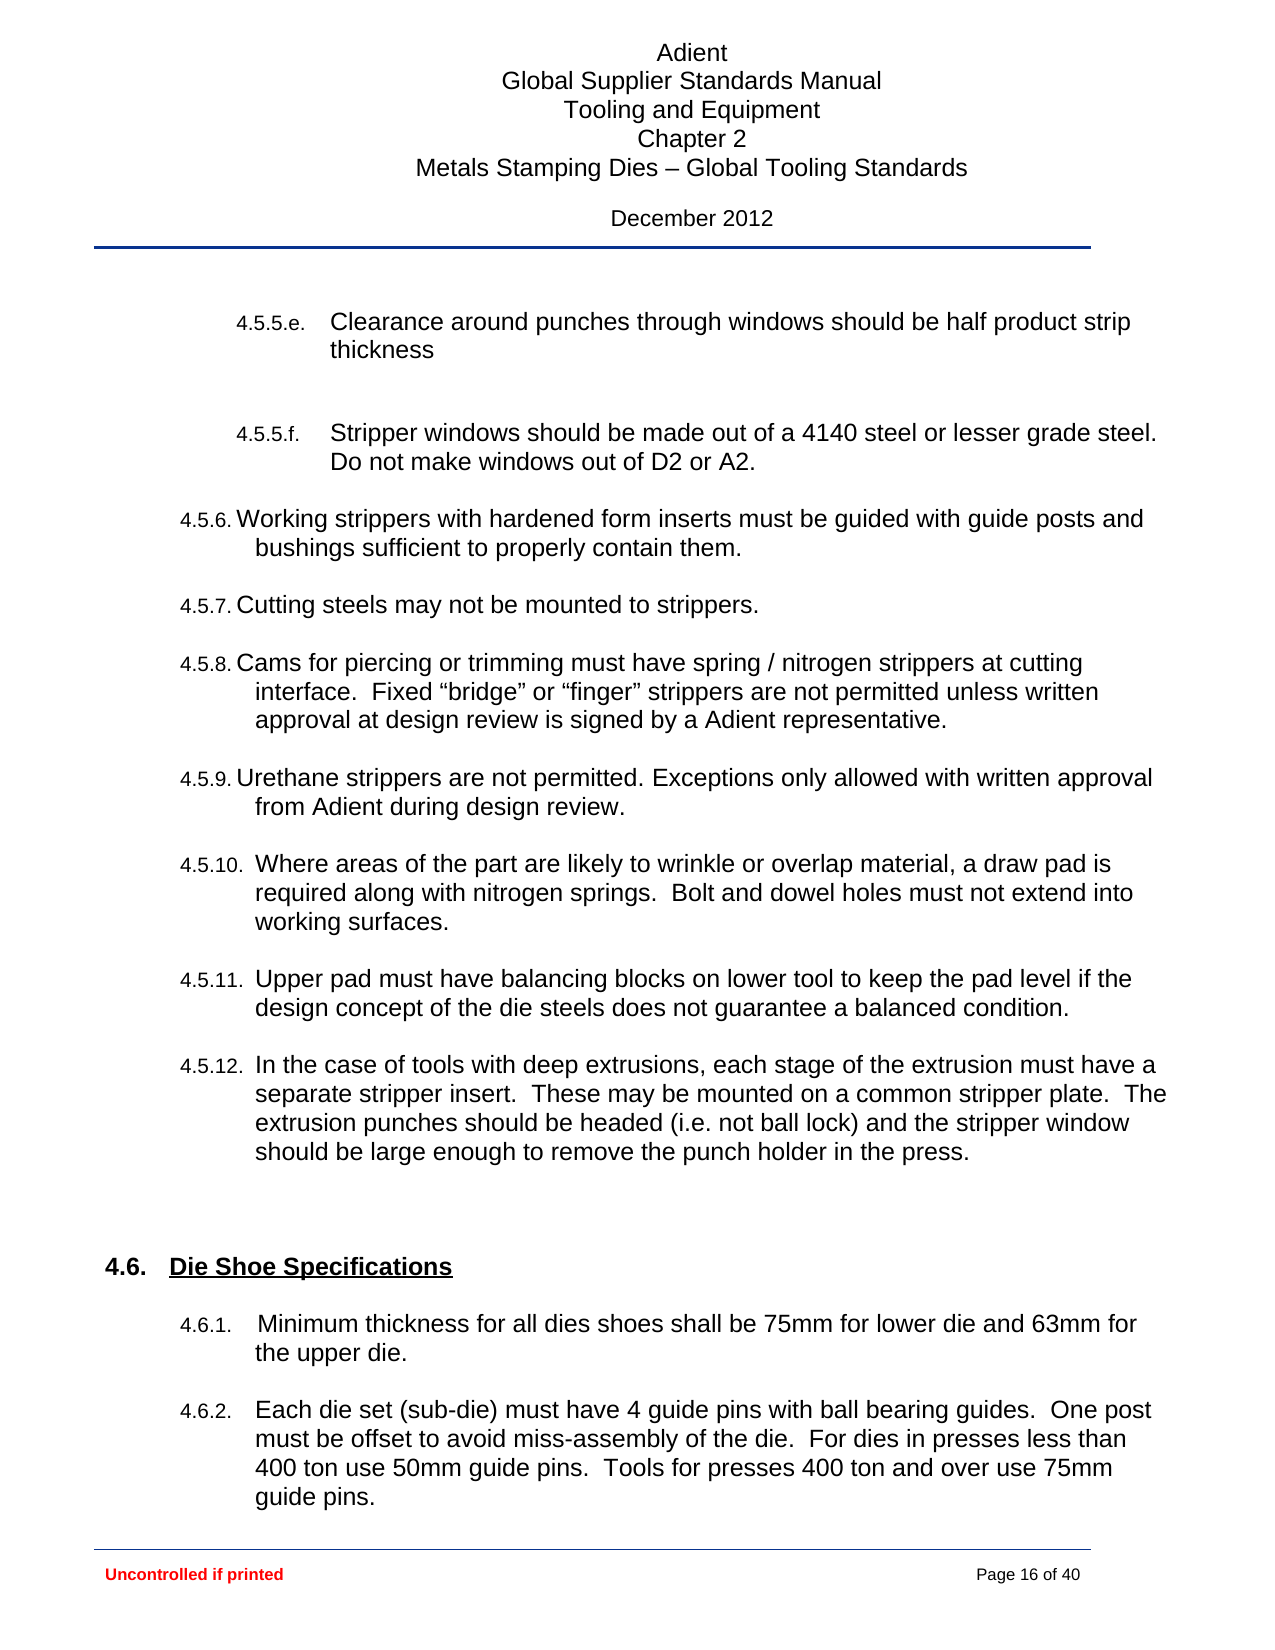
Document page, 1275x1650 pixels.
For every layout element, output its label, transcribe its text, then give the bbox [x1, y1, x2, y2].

list Cams for piercing or trimming must have spring / nitrogen strippers at cutting interface. Fixed “bridge” or “finger” strippers are not permitted unless written approval at design review is signed by a Adient representative. [180, 648, 1170, 734]
list Upper pad must have balancing blocks on lower tool to keep the pad level if the design concept of the die steels does not guarantee a balanced condition. [180, 964, 1170, 1022]
list Each die set (sub-die) must have 4 guide pins with ball bearing guides. One post must be offset to avoid miss-assembly of the die. For dies in presses less than 400 ton use 50mm guide pins. Tools for presses 400 ton and over use 75mm guide pins. [180, 1395, 1170, 1510]
list Clearance around punches through windows should be half product strip thickness [236, 307, 1170, 364]
list Minimum thickness for all dies shoes shall be 75mm for lower die and 63mm for the upper die. [180, 1309, 1170, 1367]
list Urethane strippers are not permitted. Exceptions only allowed with written approval from Adient during design review. [180, 763, 1170, 820]
list Cutting steels may not be mounted to strippers. [180, 590, 1170, 619]
list Die Shoe Specifications [105, 1252, 1170, 1280]
list Working strippers with hardened form inserts must be guided with guide posts and bushings sufficient to properly contain them. [180, 504, 1170, 562]
list Stripper windows should be made out of a 4140 steel or lesser grade steel. Do not make windows out of D2 or A2. [236, 418, 1170, 475]
list In the case of tools with deep extrusions, each stage of the extrusion must have a separate stripper insert. These may be mounted on a common stripper plate. The extrusion punches should be headed (i.e. not ball lock) and the stripper window should be large enough to remove the punch holder in the press. [180, 1050, 1170, 1165]
list Where areas of the part are likely to wrinkle or overlap material, a draw pad is required along with nitrogen springs. Bolt and dowel holes must not extend into working surfaces. [180, 849, 1170, 935]
